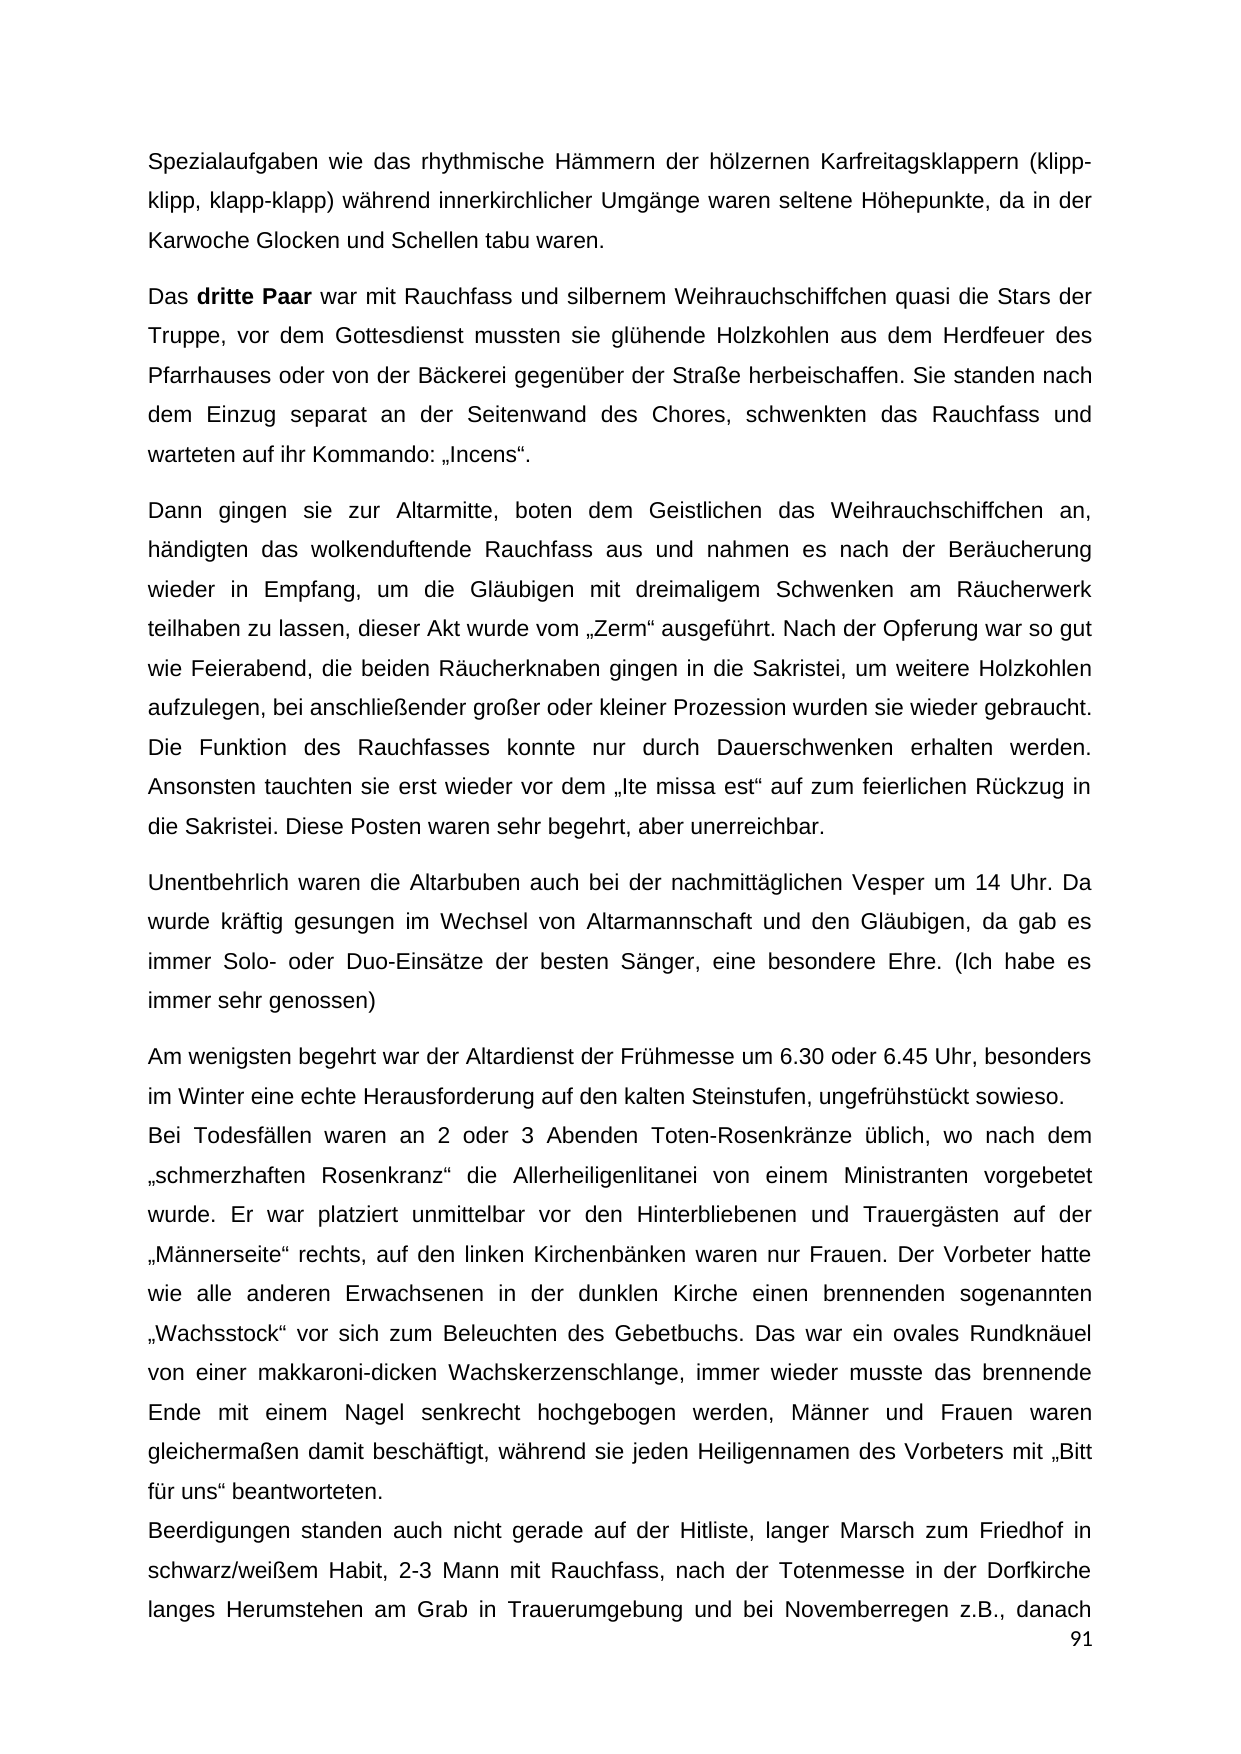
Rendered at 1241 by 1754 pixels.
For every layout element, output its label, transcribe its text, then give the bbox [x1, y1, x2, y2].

text Am wenigsten begehrt war der Altardienst der Frühmesse um 6.30 oder 6.45 Uhr, besonders im Winter eine echte Herausforderung auf den kalten Steinstufen, ungefrühstückt sowieso. [148, 1043, 1093, 1109]
text Bei Todesfällen waren an 2 oder 3 Abenden Toten-Rosenkränze üblich, wo nach dem „schmerzhaften Rosenkranz“ die Allerheiligenlitanei von einem Ministranten vorgebetet wurde. Er war platziert unmittelbar vor den Hinterbliebenen und Trauergästen auf der „Männerseite“ rechts, auf den linken Kirchenbänken waren nur Frauen. Der Vorbeter hatte wie alle anderen Erwachsenen in der dunklen Kirche einen brennenden sogenannten „Wachsstock“ vor sich zum Beleuchten des Gebetbuchs. Das war ein ovales Rundknäuel von einer makkaroni-dicken Wachskerzenschlange, immer wieder musste das brennende Ende mit einem Nagel senkrecht hochgebogen werden, Männer und Frauen waren gleichermaßen damit beschäftigt, während sie jeden Heiligennamen des Vorbeters mit „Bitt für uns“ beantworteten. [148, 1122, 1093, 1504]
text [148, 1517, 1093, 1622]
text Das dritte Paar war mit Rauchfass und silbernem Weihrauchschiffchen quasi die Stars der Truppe, vor dem Gottesdienst mussten sie glühende Holzkohlen aus dem Herdfeuer des Pfarrhauses oder von der Bäckerei gegenüber der Straße herbeischaffen. Sie standen nach dem Einzug separat an der Seitenwand des Chores, schwenkten das Rauchfass und warteten auf ihr Kommando: „Incens“. [148, 283, 1093, 467]
text Dann gingen sie zur Altarmitte, boten dem Geistlichen das Weihrauchschiffchen an, händigten das wolkenduftende Rauchfass aus und nahmen es nach der Beräucherung wieder in Empfang, um die Gläubigen mit dreimaligem Schwenken am Räucherwerk teilhaben zu lassen, dieser Akt wurde vom „Zerm“ ausgeführt. Nach der Opferung war so gut wie Feierabend, die beiden Räucherknaben gingen in die Sakristei, um weitere Holzkohlen aufzulegen, bei anschließender großer oder kleiner Prozession wurden sie wieder gebraucht. Die Funktion des Rauchfasses konnte nur durch Dauerschwenken erhalten werden. Ansonsten tauchten sie erst wieder vor dem „Ite missa est“ auf zum feierlichen Rückzug in die Sakristei. Diese Posten waren sehr begehrt, aber unerreichbar. [148, 497, 1093, 839]
text Unentbehrlich waren die Altarbuben auch bei der nachmittäglichen Vesper um 14 Uhr. Da wurde kräftig gesungen im Wechsel von Altarmannschaft und den Gläubigen, da gab es immer Solo- oder Duo-Einsätze der besten Sänger, eine besondere Ehre. (Ich habe es immer sehr genossen) [148, 869, 1093, 1013]
text Spezialaufgaben wie das rhythmische Hämmern der hölzernen Karfreitagsklappern (klipp-klipp, klapp-klapp) während innerkirchlicher Umgänge waren seltene Höhepunkte, da in der Karwoche Glocken und Schellen tabu waren. [148, 148, 1093, 253]
